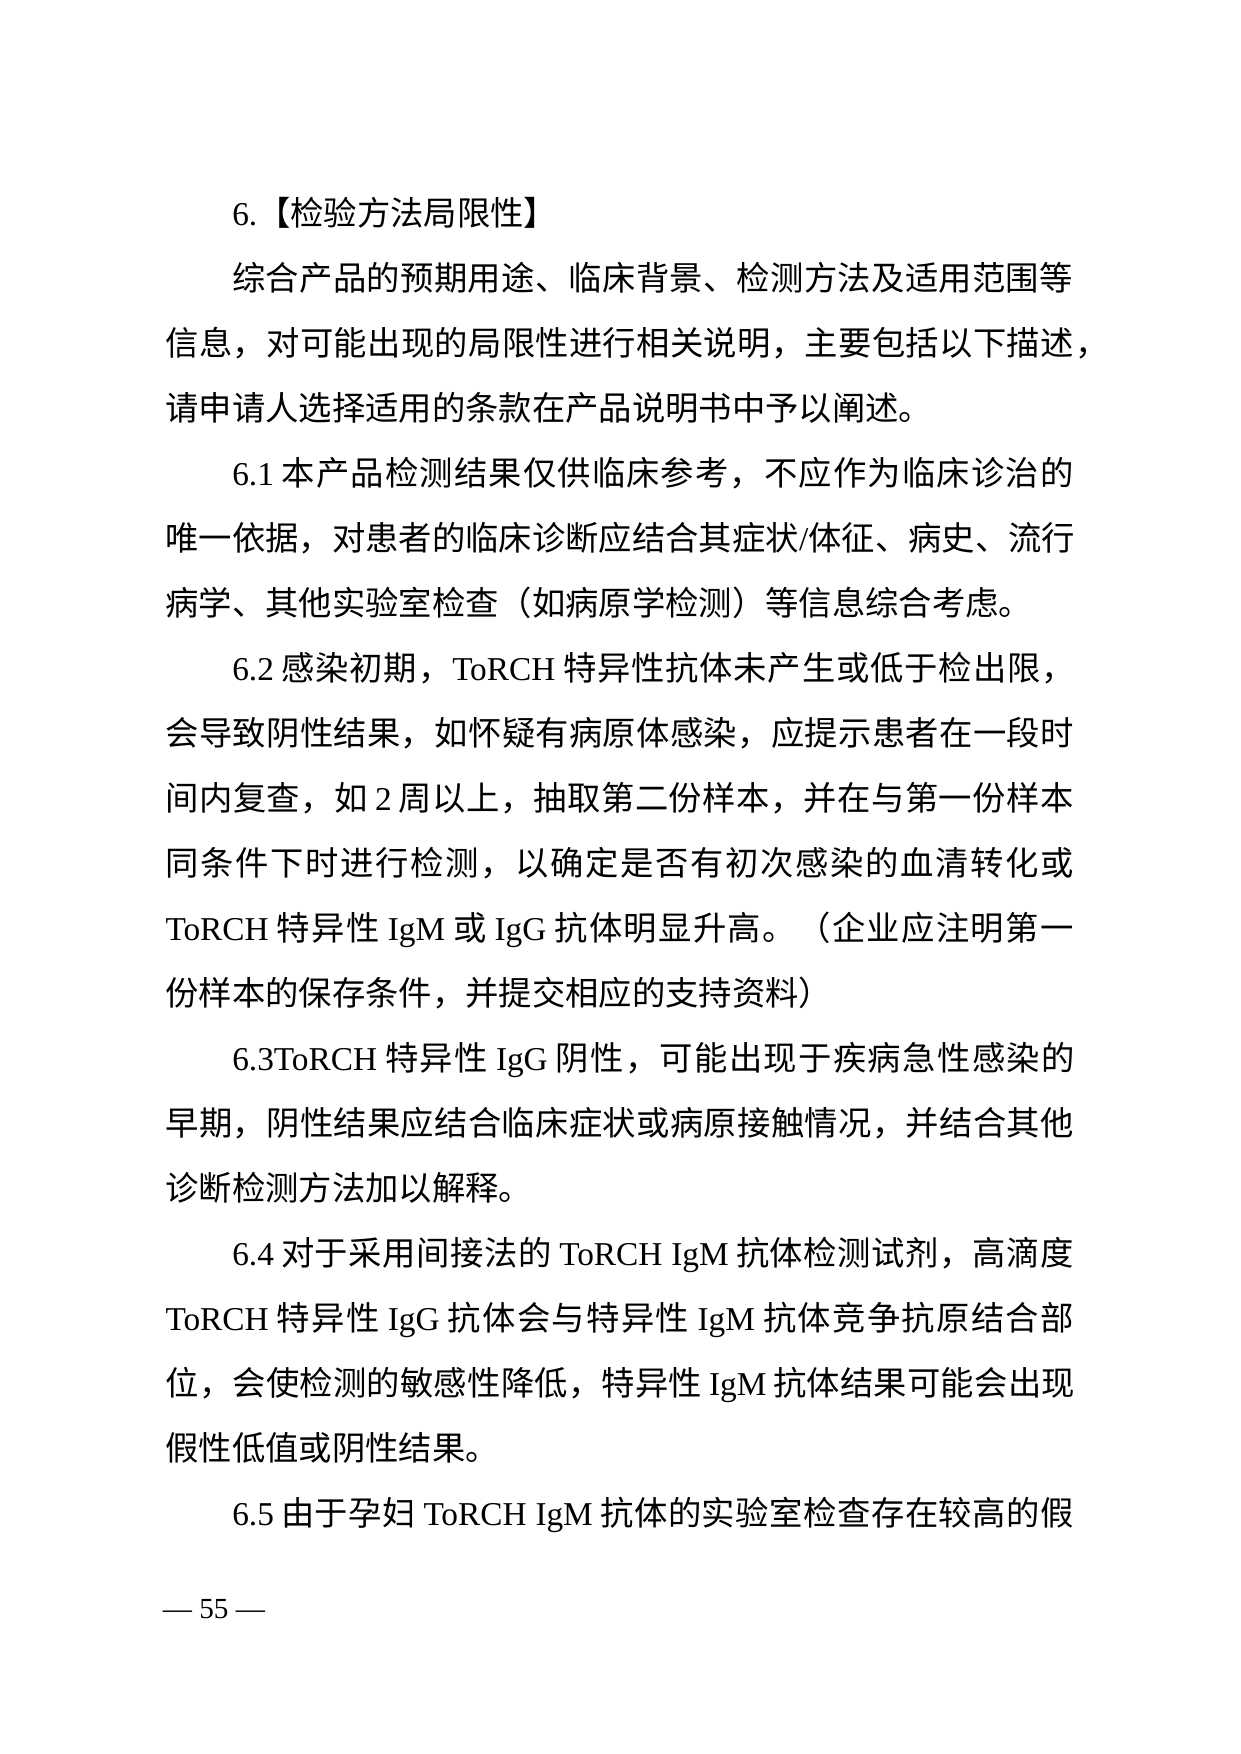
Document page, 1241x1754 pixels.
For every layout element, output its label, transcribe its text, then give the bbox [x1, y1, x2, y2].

text 6.1本产品检测结果仅供临床参考，不应作为临床诊治的唯一依据，对患者的临床诊断应结合其症状/体征、病史、流行病学、其他实验室检查（如病原学检测）等信息综合考虑。 [165, 438, 1075, 633]
text 6.4对于采用间接法的ToRCH IgM抗体检测试剂，高滴度ToRCH特异性IgG抗体会与特异性IgM抗体竞争抗原结合部位，会使检测的敏感性降低，特异性IgM抗体结果可能会出现假性低值或阴性结果。 [165, 1218, 1075, 1478]
text 综合产品的预期用途、临床背景、检测方法及适用范围等信息，对可能出现的局限性进行相关说明，主要包括以下描述，请申请人选择适用的条款在产品说明书中予以阐述。 [165, 243, 1075, 438]
text 6.3ToRCH特异性IgG阴性，可能出现于疾病急性感染的早期，阴性结果应结合临床症状或病原接触情况，并结合其他诊断检测方法加以解释。 [165, 1023, 1075, 1218]
text 6.2感染初期，ToRCH特异性抗体未产生或低于检出限，会导致阴性结果，如怀疑有病原体感染，应提示患者在一段时间内复查，如2周以上，抽取第二份样本，并在与第一份样本同条件下时进行检测，以确定是否有初次感染的血清转化或ToRCH特异性IgM或IgG抗体明显升高。（企业应注明第一份样本的保存条件，并提交相应的支持资料） [165, 633, 1075, 1023]
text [165, 1478, 1075, 1543]
text 6.【检验方法局限性】 [165, 178, 1075, 243]
